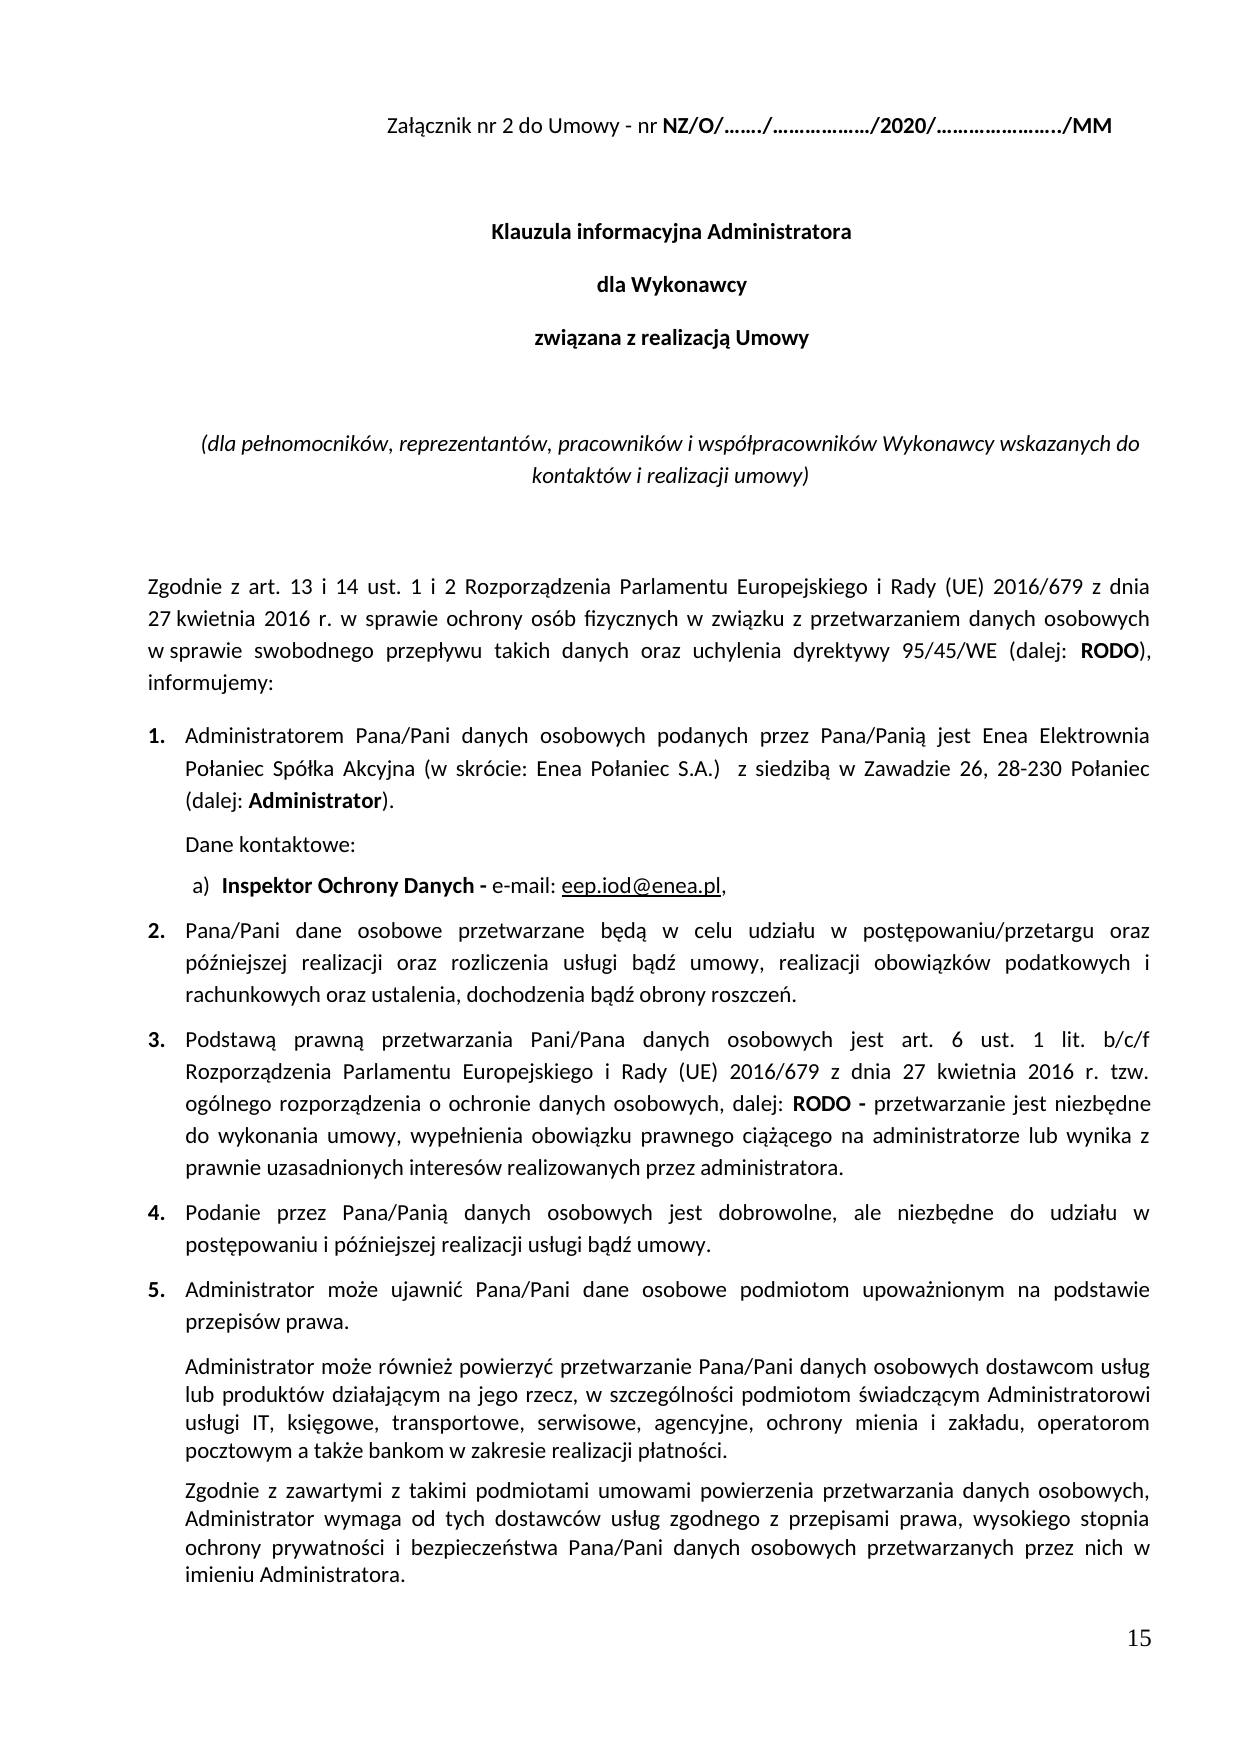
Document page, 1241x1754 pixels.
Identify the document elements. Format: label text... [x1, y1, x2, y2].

text Administrator może również powierzyć przetwarzanie Pana/Pani danych osobowych dostawcom usług lub produktów działającym na jego rzecz, w szczególności podmiotom świadczącym Administratorowi usługi IT, księgowe, transportowe, serwisowe, agencyjne, ochrony mienia i zakładu, operatorom pocztowym a także bankom w zakresie realizacji płatności. [185, 1352, 1152, 1464]
text Załącznik nr 2 do Umowy - nr NZ/O/……./………………/2020/…………………../MM [148, 111, 1152, 139]
text dla Wykonawcy [192, 270, 1152, 298]
list Podstawą prawną przetwarzania Pani/Pana danych osobowych jest art. 6 ust. 1 lit. b/c/f Rozporządzenia Parlamentu Europejskiego i Rady (UE) 2016/679 z dnia 27 kwietnia 2016 r. tzw. ogólnego rozporządzenia o ochronie danych osobowych, dalej: RODO - przetwarzanie jest niezbędne do wykonania umowy, wypełnienia obowiązku prawnego ciążącego na administratorze lub wynika z prawnie uzasadnionych interesów realizowanych przez administratora. [148, 1025, 1152, 1182]
text Zgodnie z zawartymi z takimi podmiotami umowami powierzenia przetwarzania danych osobowych, Administrator wymaga od tych dostawców usług zgodnego z przepisami prawa, wysokiego stopnia ochrony prywatności i bezpieczeństwa Pana/Pani danych osobowych przetwarzanych przez nich w imieniu Administratora. [185, 1477, 1152, 1589]
text związana z realizacją Umowy [192, 323, 1152, 351]
list Pana/Pani dane osobowe przetwarzane będą w celu udziału w postępowaniu/przetargu oraz późniejszej realizacji oraz rozliczenia usługi bądź umowy, realizacji obowiązków podatkowych i rachunkowych oraz ustalenia, dochodzenia bądź obrony roszczeń. [148, 916, 1152, 1008]
list Podanie przez Pana/Panią danych osobowych jest dobrowolne, ale niezbędne do udziału w postępowaniu i późniejszej realizacji usługi bądź umowy. [148, 1198, 1152, 1258]
text Zgodnie z art. 13 i 14 ust. 1 i 2 Rozporządzenia Parlamentu Europejskiego i Rady (UE) 2016/679 z dnia 27 kwietnia 2016 r. w sprawie ochrony osób fizycznych w związku z przetwarzaniem danych osobowych w sprawie swobodnego przepływu takich danych oraz uchylenia dyrektywy 95/45/WE (dalej: RODO), informujemy: [148, 572, 1152, 696]
text (dla pełnomocników, reprezentantów, pracowników i współpracowników Wykonawcy wskazanych do kontaktów i realizacji umowy) [192, 429, 1152, 490]
text Dane kontaktowe: [185, 831, 1152, 858]
list Administrator może ujawnić Pana/Pani dane osobowe podmiotom upoważnionym na podstawie przepisów prawa. [148, 1275, 1152, 1335]
text Klauzula informacyjna Administratora [192, 217, 1152, 245]
list Inspektor Ochrony Danych - e-mail: eep.iod@enea.pl, [192, 871, 1152, 899]
list Administratorem Pana/Pani danych osobowych podanych przez Pana/Panią jest Enea Elektrownia Połaniec Spółka Akcyjna (w skrócie: Enea Połaniec S.A.) z siedzibą w Zawadzie 26, 28-230 Połaniec (dalej: Administrator). [148, 721, 1152, 814]
